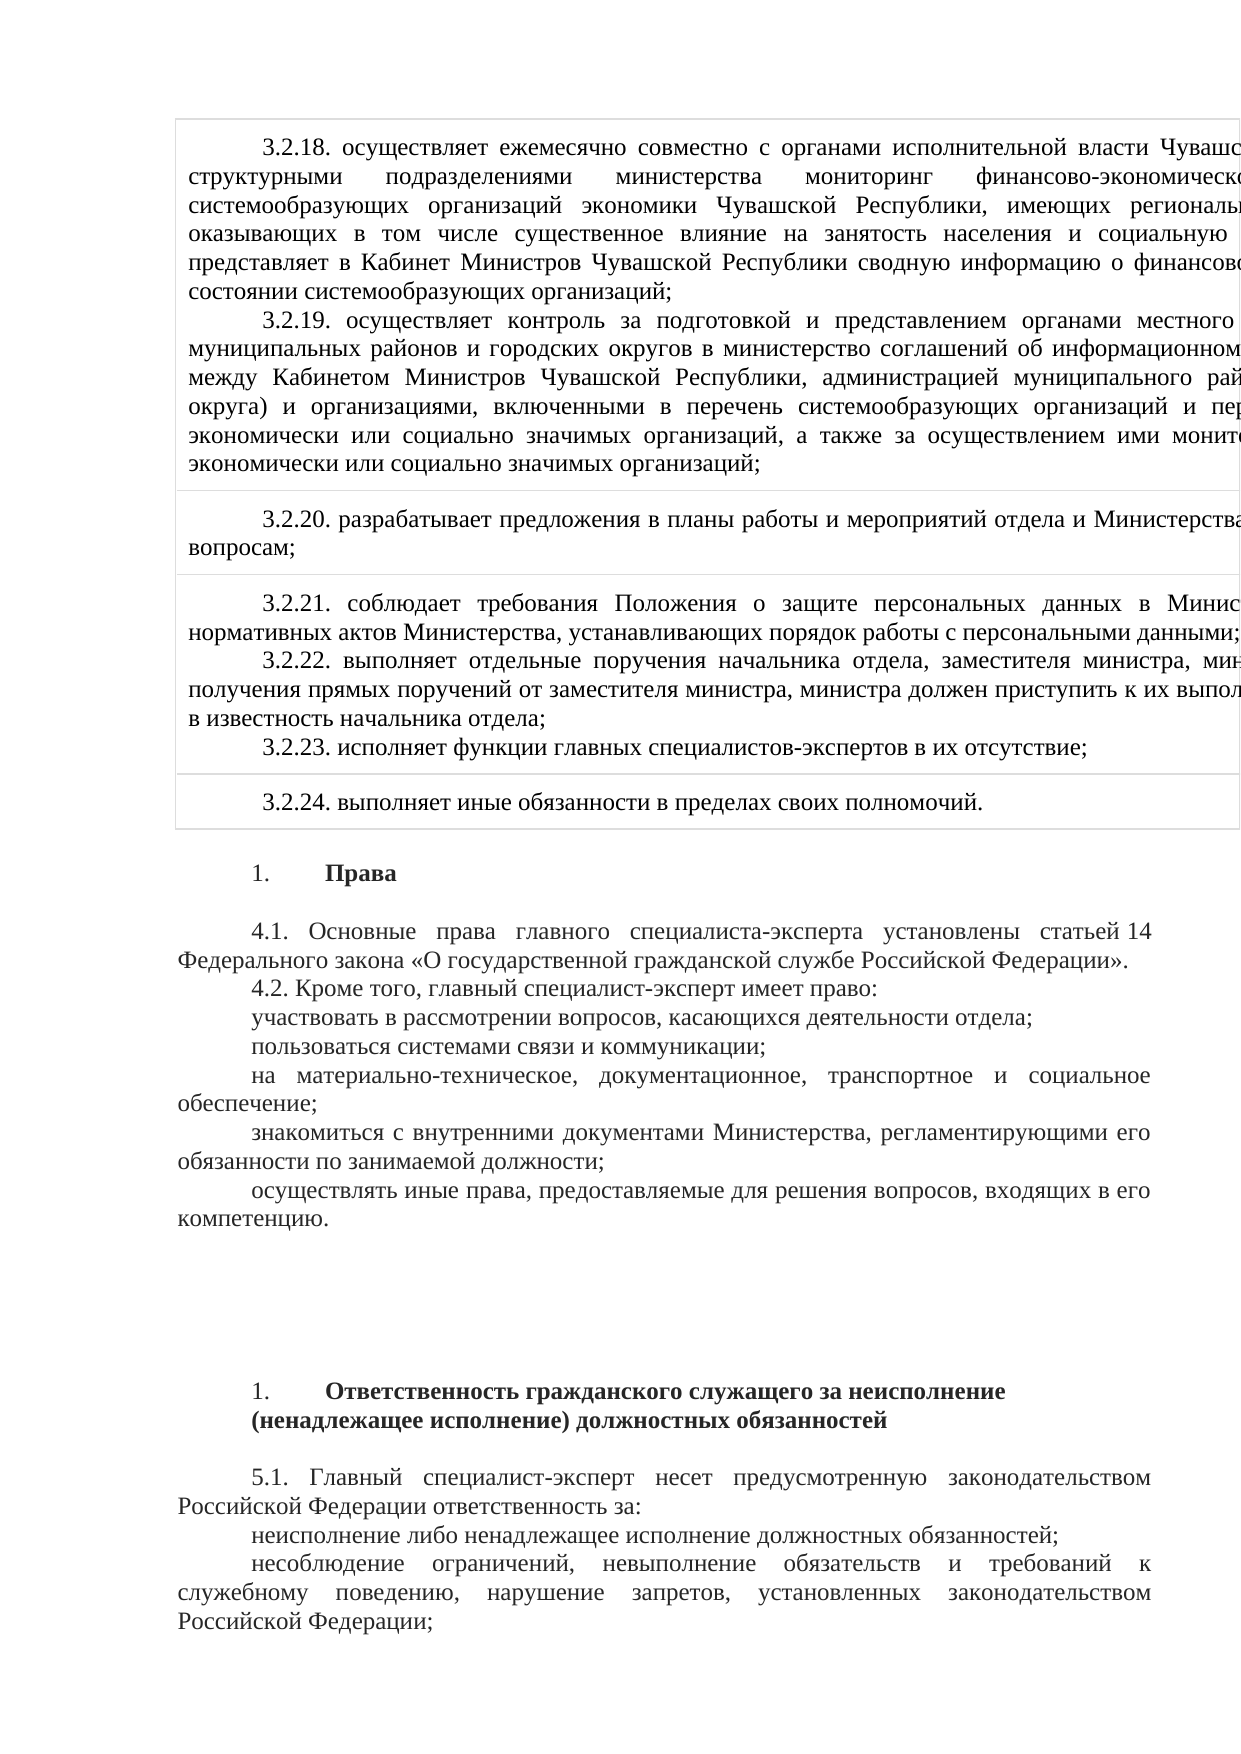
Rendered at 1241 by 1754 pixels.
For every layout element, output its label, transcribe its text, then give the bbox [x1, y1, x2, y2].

text участвовать в рассмотрении вопросов, касающихся деятельности отдела; [177, 1002, 1152, 1031]
table_cell 3.2.20. разрабатывает предложения в планы работы и мероприятий отдела и Министерства по курируемым вопросам; [176, 491, 1239, 574]
table_cell 3.2.21. соблюдает требования Положения о защите персональных данных в Министерстве и иных нормативных актов Министерства, устанавливающих порядок работы с персональными данными; 3.2.22. выполняет отдельные поручения начальника отдела, заместителя министра, министра. В случае получения прямых поручений от заместителя министра, министра должен приступить к их выполнению, поставив в известность начальника отдела; 3.2.23. исполняет функции главных специалистов-экспертов в их отсутствие; [176, 575, 1239, 773]
text 4.2. Кроме того, главный специалист-эксперт имеет право: [177, 973, 1152, 1002]
text осуществлять иные права, предоставляемые для решения вопросов, входящих в его компетенцию. [177, 1175, 1152, 1232]
text пользоваться системами связи и коммуникации; [177, 1031, 1152, 1060]
text знакомиться с внутренними документами Министерства, регламентирующими его обязанности по занимаемой должности; [177, 1117, 1152, 1175]
text (ненадлежащее исполнение) должностных обязанностей [177, 1405, 1152, 1433]
text неисполнение либо ненадлежащее исполнение должностных обязанностей; [177, 1520, 1152, 1548]
table_cell 3.2.24. выполняет иные обязанности в пределах своих полномочий. [176, 774, 1239, 828]
list Права [177, 858, 1152, 887]
text 4.1. Основные права главного специалиста-эксперта установлены статьей 14 Федерального закона «О государственной гражданской службе Российской Федерации». [177, 916, 1152, 973]
list Ответственность гражданского служащего за неисполнение [177, 1376, 1152, 1405]
text на материально-техническое, документационное, транспортное и социальное обеспечение; [177, 1060, 1152, 1117]
text 5.1. Главный специалист-эксперт несет предусмотренную законодательством Российской Федерации ответственность за: [177, 1462, 1152, 1520]
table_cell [176, 120, 1239, 490]
text несоблюдение ограничений, невыполнение обязательств и требований к служебному поведению, нарушение запретов, установленных законодательством Российской Федерации; [177, 1548, 1152, 1635]
